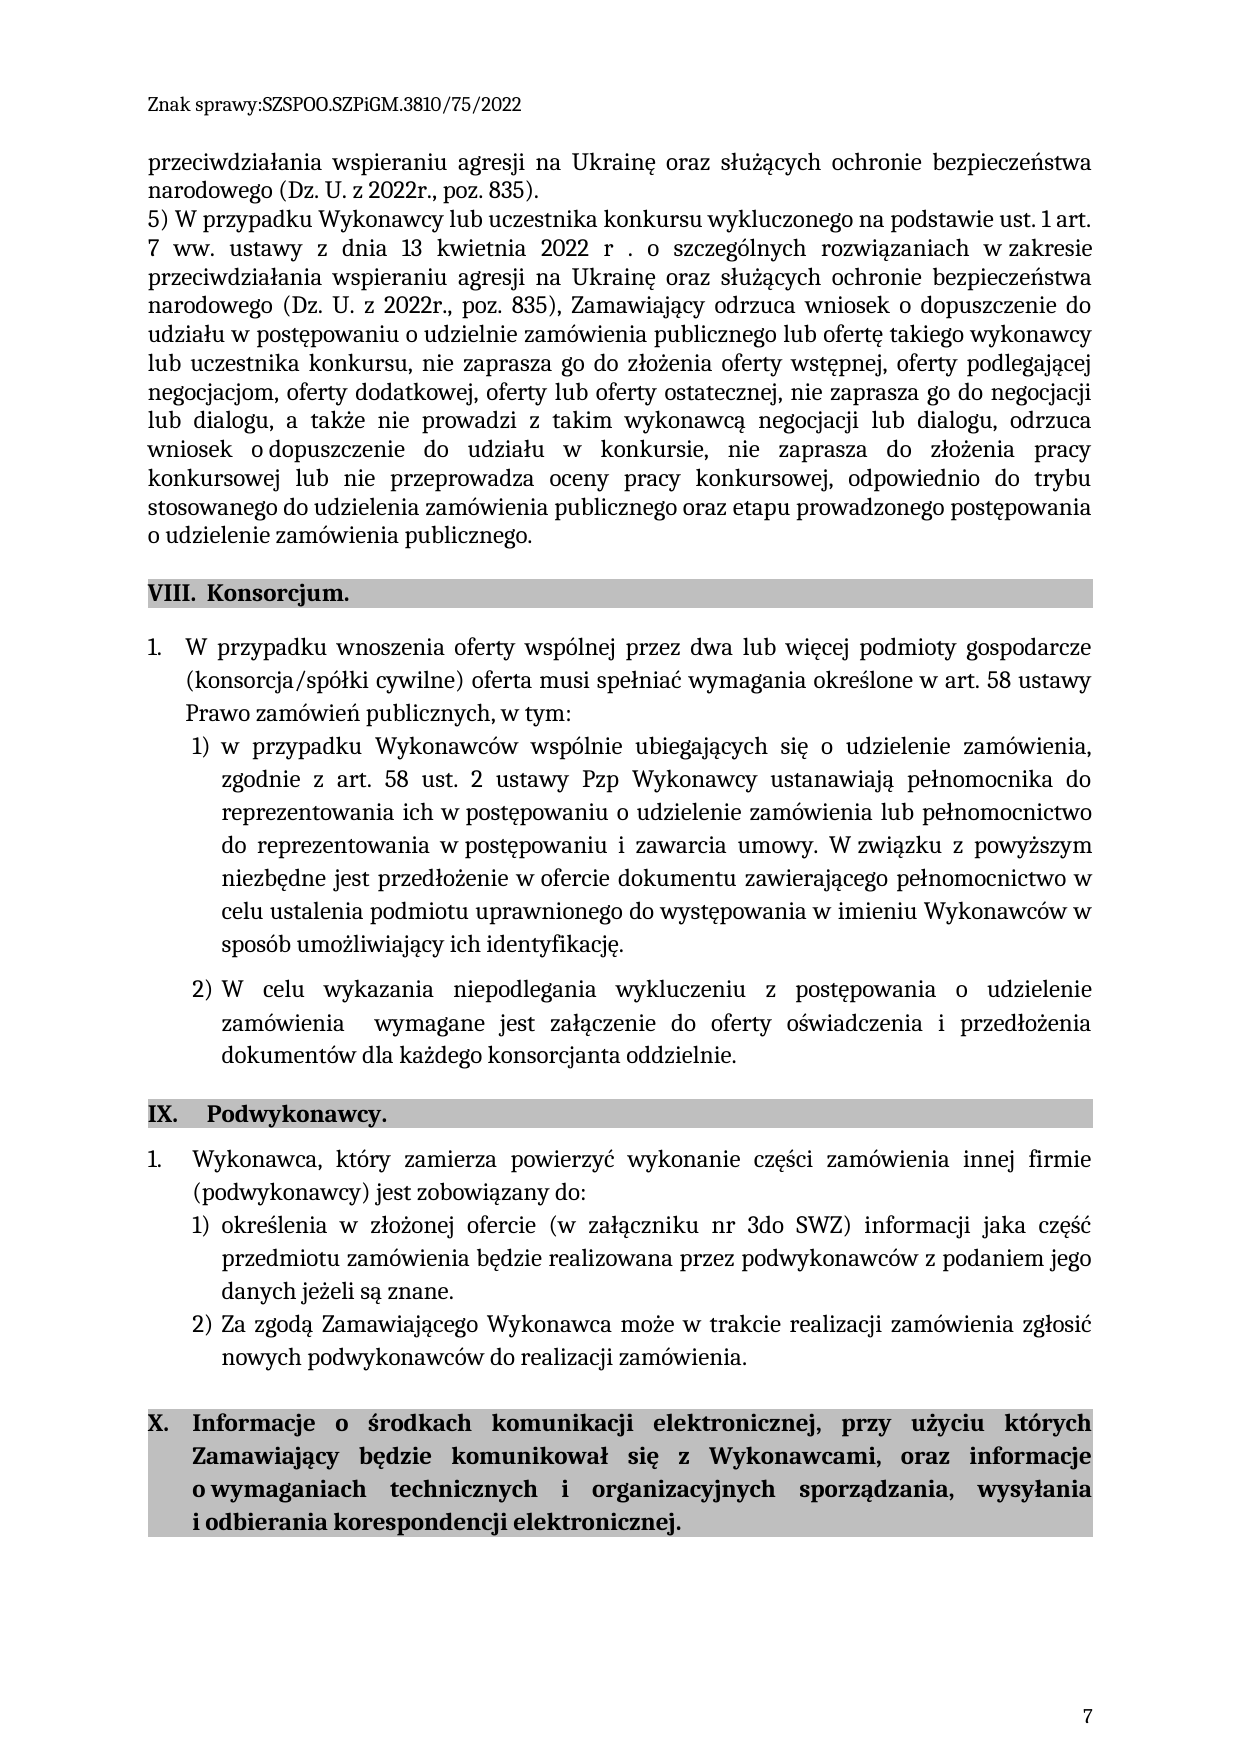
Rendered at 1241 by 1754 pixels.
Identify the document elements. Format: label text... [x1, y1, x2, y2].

list W celu wykazania niepodlegania wykluczeniu z postępowania o udzielenie zamówienia wymagane jest załączenie do oferty oświadczenia i przedłożenia dokumentów dla każdego konsorcjanta oddzielnie. [192, 975, 1093, 1070]
list W przypadku wnoszenia oferty wspólnej przez dwa lub więcej podmioty gospodarcze (konsorcja/spółki cywilne) oferta musi spełniać wymagania określone w art. 58 ustawy Prawo zamówień publicznych, w tym: [148, 633, 1093, 727]
list w przypadku Wykonawców wspólnie ubiegających się o udzielenie zamówienia, zgodnie z art. 58 ust. 2 ustawy Pzp Wykonawcy ustanawiają pełnomocnika do reprezentowania ich w postępowaniu o udzielenie zamówienia lub pełnomocnictwo do reprezentowania w postępowaniu i zawarcia umowy. W związku z powyższym niezbędne jest przedłożenie w ofercie dokumentu zawierającego pełnomocnictwo w celu ustalenia podmiotu uprawnionego do występowania w imieniu Wykonawców w sposób umożliwiający ich identyfikację. [192, 732, 1093, 959]
subtitle Podwykonawcy. [148, 1099, 1093, 1128]
text X. Informacje o środkach komunikacji elektronicznej, przy użyciu których Zamawiający będzie komunikował się z Wykonawcami, oraz informacje o wymaganiach technicznych i organizacyjnych sporządzania, wysyłania i odbierania korespondencji elektronicznej. [148, 1409, 1093, 1537]
text 1) określenia w złożonej ofercie (w załączniku nr 3do SWZ) informacji jaka część przedmiotu zamówienia będzie realizowana przez podwykonawców z podaniem jego danych jeżeli są znane. [192, 1211, 1093, 1306]
text 1. Wykonawca, który zamierza powierzyć wykonanie części zamówienia innej firmie (podwykonawcy) jest zobowiązany do: [148, 1145, 1093, 1207]
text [148, 148, 1093, 205]
text 2) Za zgodą Zamawiającego Wykonawca może w trakcie realizacji zamówienia zgłosić nowych podwykonawców do realizacji zamówienia. [192, 1310, 1093, 1372]
list Konsorcjum. [148, 579, 1093, 608]
text 5) W przypadku Wykonawcy lub uczestnika konkursu wykluczonego na podstawie ust. 1 art. 7 ww. ustawy z dnia 13 kwietnia 2022 r . o szczególnych rozwiązaniach w zakresie przeciwdziałania wspieraniu agresji na Ukrainę oraz służących ochronie bezpieczeństwa narodowego (Dz. U. z 2022r., poz. 835), Zamawiający odrzuca wniosek o dopuszczenie do udziału w postępowaniu o udzielnie zamówienia publicznego lub ofertę takiego wykonawcy lub uczestnika konkursu, nie zaprasza go do złożenia oferty wstępnej, oferty podlegającej negocjacjom, oferty dodatkowej, oferty lub oferty ostatecznej, nie zaprasza go do negocjacji lub dialogu, a także nie prowadzi z takim wykonawcą negocjacji lub dialogu, odrzuca wniosek o dopuszczenie do udziału w konkursie, nie zaprasza do złożenia pracy konkursowej lub nie przeprowadza oceny pracy konkursowej, odpowiednio do trybu stosowanego do udzielenia zamówienia publicznego oraz etapu prowadzonego postępowania o udzielenie zamówienia publicznego. [148, 205, 1093, 550]
